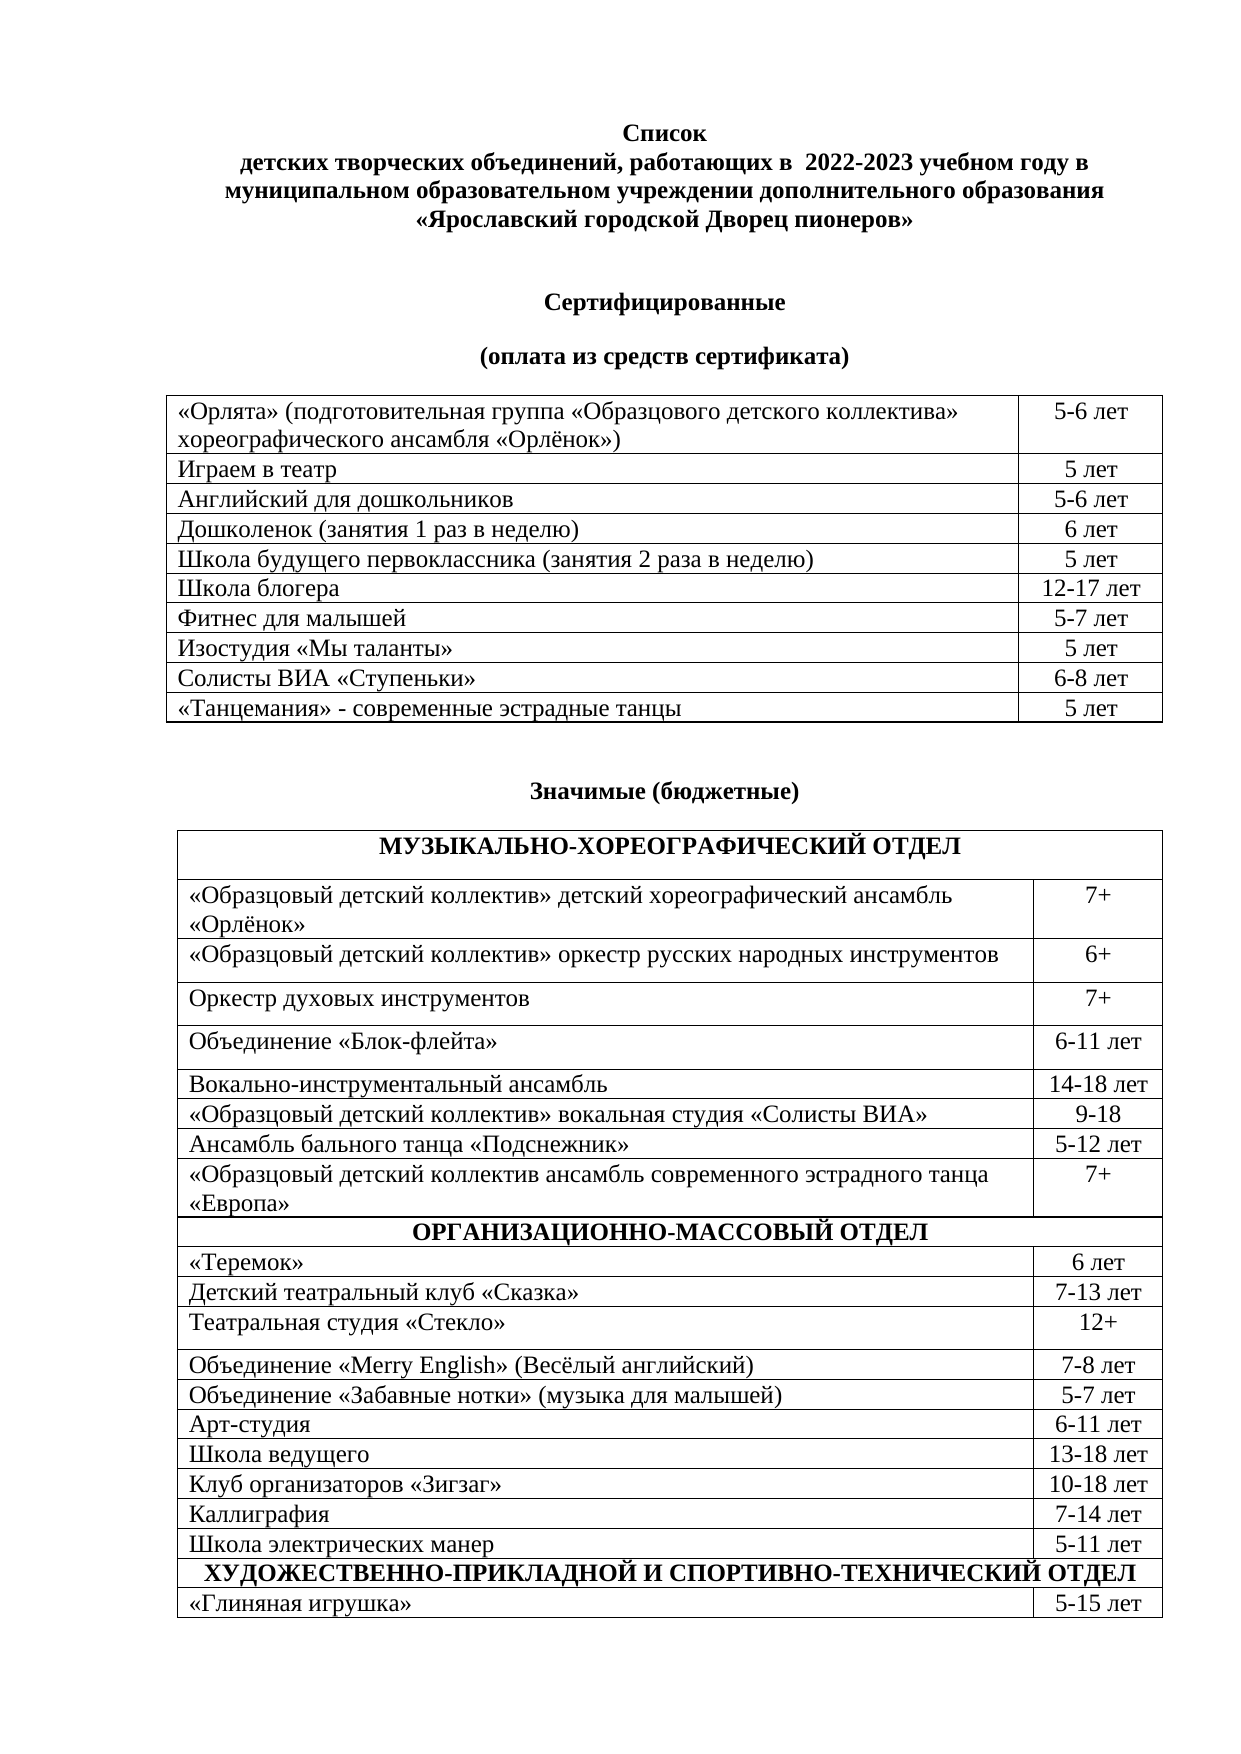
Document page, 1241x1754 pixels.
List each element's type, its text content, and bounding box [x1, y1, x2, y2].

table_cell 7-8 лет [1034, 1350, 1162, 1379]
table_cell Школа блогера [167, 574, 1018, 602]
table_cell 14-18 лет [1034, 1070, 1162, 1098]
table_cell 12-17 лет [1019, 574, 1162, 602]
table_cell Школа электрических манер [178, 1529, 1033, 1557]
table_cell Солисты ВИА «Ступеньки» [167, 663, 1018, 692]
text (оплата из средств сертификата) [177, 341, 1152, 369]
table_cell ОРГАНИЗАЦИОННО-МАССОВЫЙ ОТДЕЛ [178, 1218, 1162, 1246]
table_cell Ансамбль бального танца «Подснежник» [178, 1129, 1033, 1158]
table_cell 6-8 лет [1019, 663, 1162, 692]
table_cell Английский для дошкольников [167, 484, 1018, 513]
table_cell 10-18 лет [1034, 1469, 1162, 1498]
table_cell 5-12 лет [1034, 1129, 1162, 1158]
table_cell 5-15 лет [1034, 1588, 1162, 1617]
table_cell Школа будущего первоклассника (занятия 2 раза в неделю) [167, 544, 1018, 572]
table_cell Объединение «Блок-флейта» [178, 1026, 1033, 1068]
table_cell Каллиграфия [178, 1499, 1033, 1528]
table_cell Клуб организаторов «Зигзаг» [178, 1469, 1033, 1498]
table_cell ХУДОЖЕСТВЕННО-ПРИКЛАДНОЙ И СПОРТИВНО-ТЕХНИЧЕСКИЙ ОТДЕЛ [178, 1559, 1162, 1587]
table_cell Объединение «Merry English» (Весёлый английский) [178, 1350, 1033, 1379]
table_cell «Образцовый детский коллектив» детский хореографический ансамбль «Орлёнок» [178, 880, 1033, 938]
table_cell 9-18 [1034, 1099, 1162, 1128]
table_cell Играем в театр [167, 454, 1018, 483]
table_cell Дошколенок (занятия 1 раз в неделю) [167, 514, 1018, 543]
table_cell Театральная студия «Стекло» [178, 1307, 1033, 1349]
table_cell 13-18 лет [1034, 1439, 1162, 1468]
table_cell «Глиняная игрушка» [178, 1588, 1033, 1617]
table_cell 5 лет [1019, 693, 1162, 721]
table_cell 7+ [1034, 880, 1162, 938]
table_cell 5-7 лет [1019, 603, 1162, 632]
table_cell Вокально-инструментальный ансамбль [178, 1070, 1033, 1098]
table_cell Детский театральный клуб «Сказка» [178, 1277, 1033, 1306]
table_cell «Образцовый детский коллектив» оркестр русских народных инструментов [178, 939, 1033, 982]
table_cell 5 лет [1019, 454, 1162, 483]
table_cell Школа ведущего [178, 1439, 1033, 1468]
table_cell 5 лет [1019, 633, 1162, 662]
text Сертифицированные [177, 287, 1152, 316]
text Значимые (бюджетные) [177, 776, 1152, 805]
table_cell Объединение «Забавные нотки» (музыка для малышей) [178, 1380, 1033, 1408]
table_cell «Образцовый детский коллектив ансамбль современного эстрадного танца «Европа» [178, 1159, 1033, 1216]
table_cell «Образцовый детский коллектив» вокальная студия «Солисты ВИА» [178, 1099, 1033, 1128]
table_cell 6 лет [1019, 514, 1162, 543]
table_cell 7-14 лет [1034, 1499, 1162, 1528]
table_cell 7+ [1034, 983, 1162, 1025]
table_cell Фитнес для малышей [167, 603, 1018, 632]
text детских творческих объединений, работающих в 2022-2023 учебном году в муниципальном образовательном учреждении дополнительного образования [177, 147, 1152, 204]
text «Ярославский городской Дворец пионеров» [177, 204, 1152, 233]
table_cell Оркестр духовых инструментов [178, 983, 1033, 1025]
table_header 5-6 лет [1019, 396, 1162, 453]
table_cell 5-7 лет [1034, 1380, 1162, 1408]
table_header «Орлята» (подготовительная группа «Образцового детского коллектива» хореографического ансамбля «Орлёнок») [167, 396, 1018, 453]
table_cell 6-11 лет [1034, 1026, 1162, 1068]
table_cell «Танцемания» - современные эстрадные танцы [167, 693, 1018, 721]
table_cell 5-6 лет [1019, 484, 1162, 513]
table_cell «Теремок» [178, 1247, 1033, 1276]
table_cell 7+ [1034, 1159, 1162, 1216]
table_cell 5-11 лет [1034, 1529, 1162, 1557]
table_cell 12+ [1034, 1307, 1162, 1349]
text Список [177, 118, 1152, 147]
table_cell Изостудия «Мы таланты» [167, 633, 1018, 662]
table_cell 6-11 лет [1034, 1410, 1162, 1438]
table_cell Арт-студия [178, 1410, 1033, 1438]
table_cell 6+ [1034, 939, 1162, 982]
table_cell 6 лет [1034, 1247, 1162, 1276]
table_cell 5 лет [1019, 544, 1162, 572]
table_cell 7-13 лет [1034, 1277, 1162, 1306]
table_header МУЗЫКАЛЬНО-ХОРЕОГРАФИЧЕСКИЙ ОТДЕЛ [178, 831, 1162, 879]
